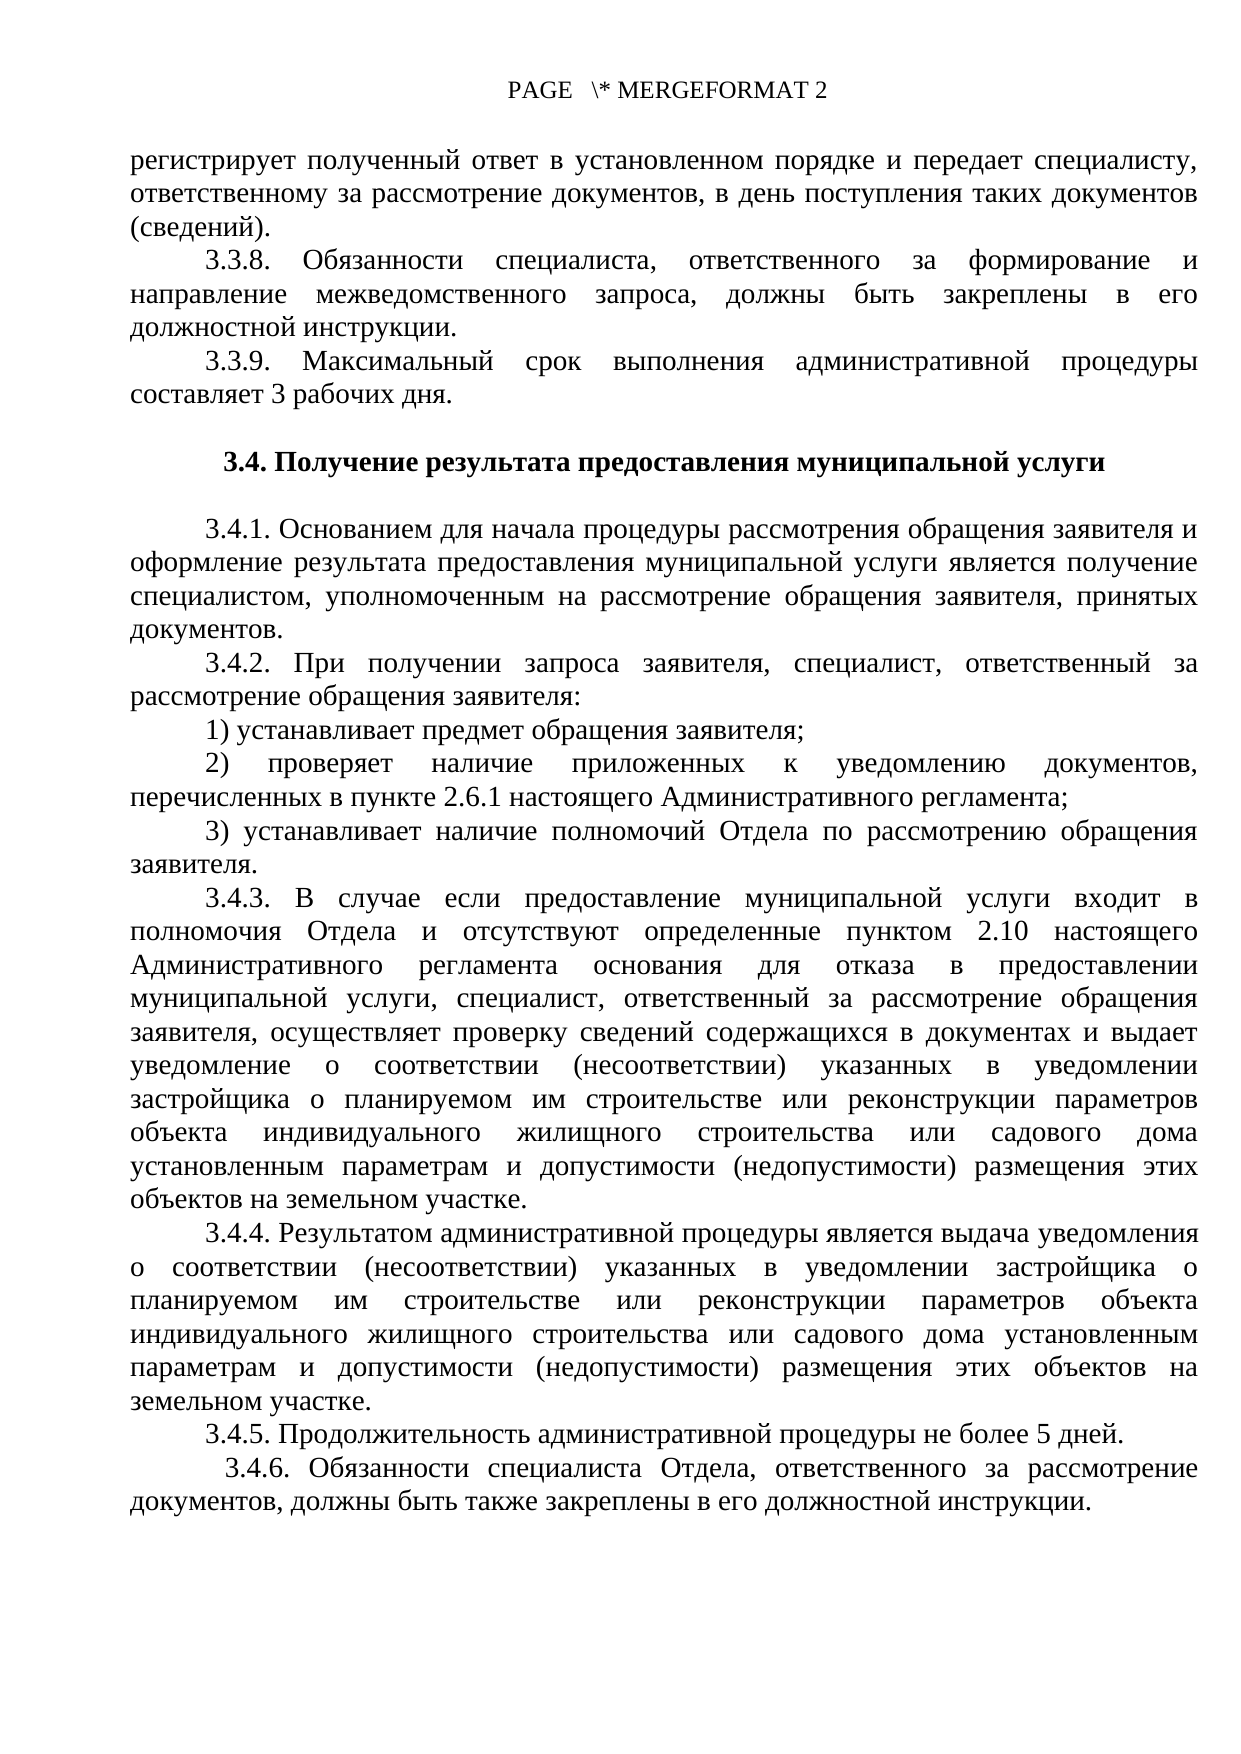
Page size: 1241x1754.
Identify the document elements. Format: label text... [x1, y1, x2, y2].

text 3) устанавливает наличие полномочий Отдела по рассмотрению обращения заявителя. [130, 813, 1199, 880]
text 1) устанавливает предмет обращения заявителя; [130, 712, 1199, 746]
text 3.3.8. Обязанности специалиста, ответственного за формирование и направление межведомственного запроса, должны быть закреплены в его должностной инструкции. [130, 242, 1199, 343]
text 2) проверяет наличие приложенных к уведомлению документов, перечисленных в пункте 2.6.1 настоящего Административного регламента; [130, 746, 1199, 813]
text 3.4.3. В случае если предоставление муниципальной услуги входит в полномочия Отдела и отсутствуют определенные пунктом 2.10 настоящего Административного регламента основания для отказа в предоставлении муниципальной услуги, специалист, ответственный за рассмотрение обращения заявителя, осуществляет проверку сведений содержащихся в документах и выдает уведомление о соответствии (несоответствии) указанных в уведомлении застройщика о планируемом им строительстве или реконструкции параметров объекта индивидуального жилищного строительства или садового дома установленным параметрам и допустимости (недопустимости) размещения этих объектов на земельном участке. [130, 880, 1199, 1215]
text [130, 142, 1199, 242]
text 3.4.5. Продолжительность административной процедуры не более 5 дней. [130, 1416, 1199, 1450]
text 3.4.1. Основанием для начала процедуры рассмотрения обращения заявителя и оформление результата предоставления муниципальной услуги является получение специалистом, уполномоченным на рассмотрение обращения заявителя, принятых документов. [130, 511, 1199, 645]
text 3.4.6. Обязанности специалиста Отдела, ответственного за рассмотрение документов, должны быть также закреплены в его должностной инструкции. [130, 1450, 1199, 1517]
text 3.3.9. Максимальный срок выполнения административной процедуры составляет 3 рабочих дня. [130, 343, 1199, 410]
text 3.4. Получение результата предоставления муниципальной услуги [130, 444, 1199, 477]
text 3.4.2. При получении запроса заявителя, специалист, ответственный за рассмотрение обращения заявителя: [130, 645, 1199, 712]
text 3.4.4. Результатом административной процедуры является выдача уведомления о соответствии (несоответствии) указанных в уведомлении застройщика о планируемом им строительстве или реконструкции параметров объекта индивидуального жилищного строительства или садового дома установленным параметрам и допустимости (недопустимости) размещения этих объектов на земельном участке. [130, 1215, 1199, 1416]
